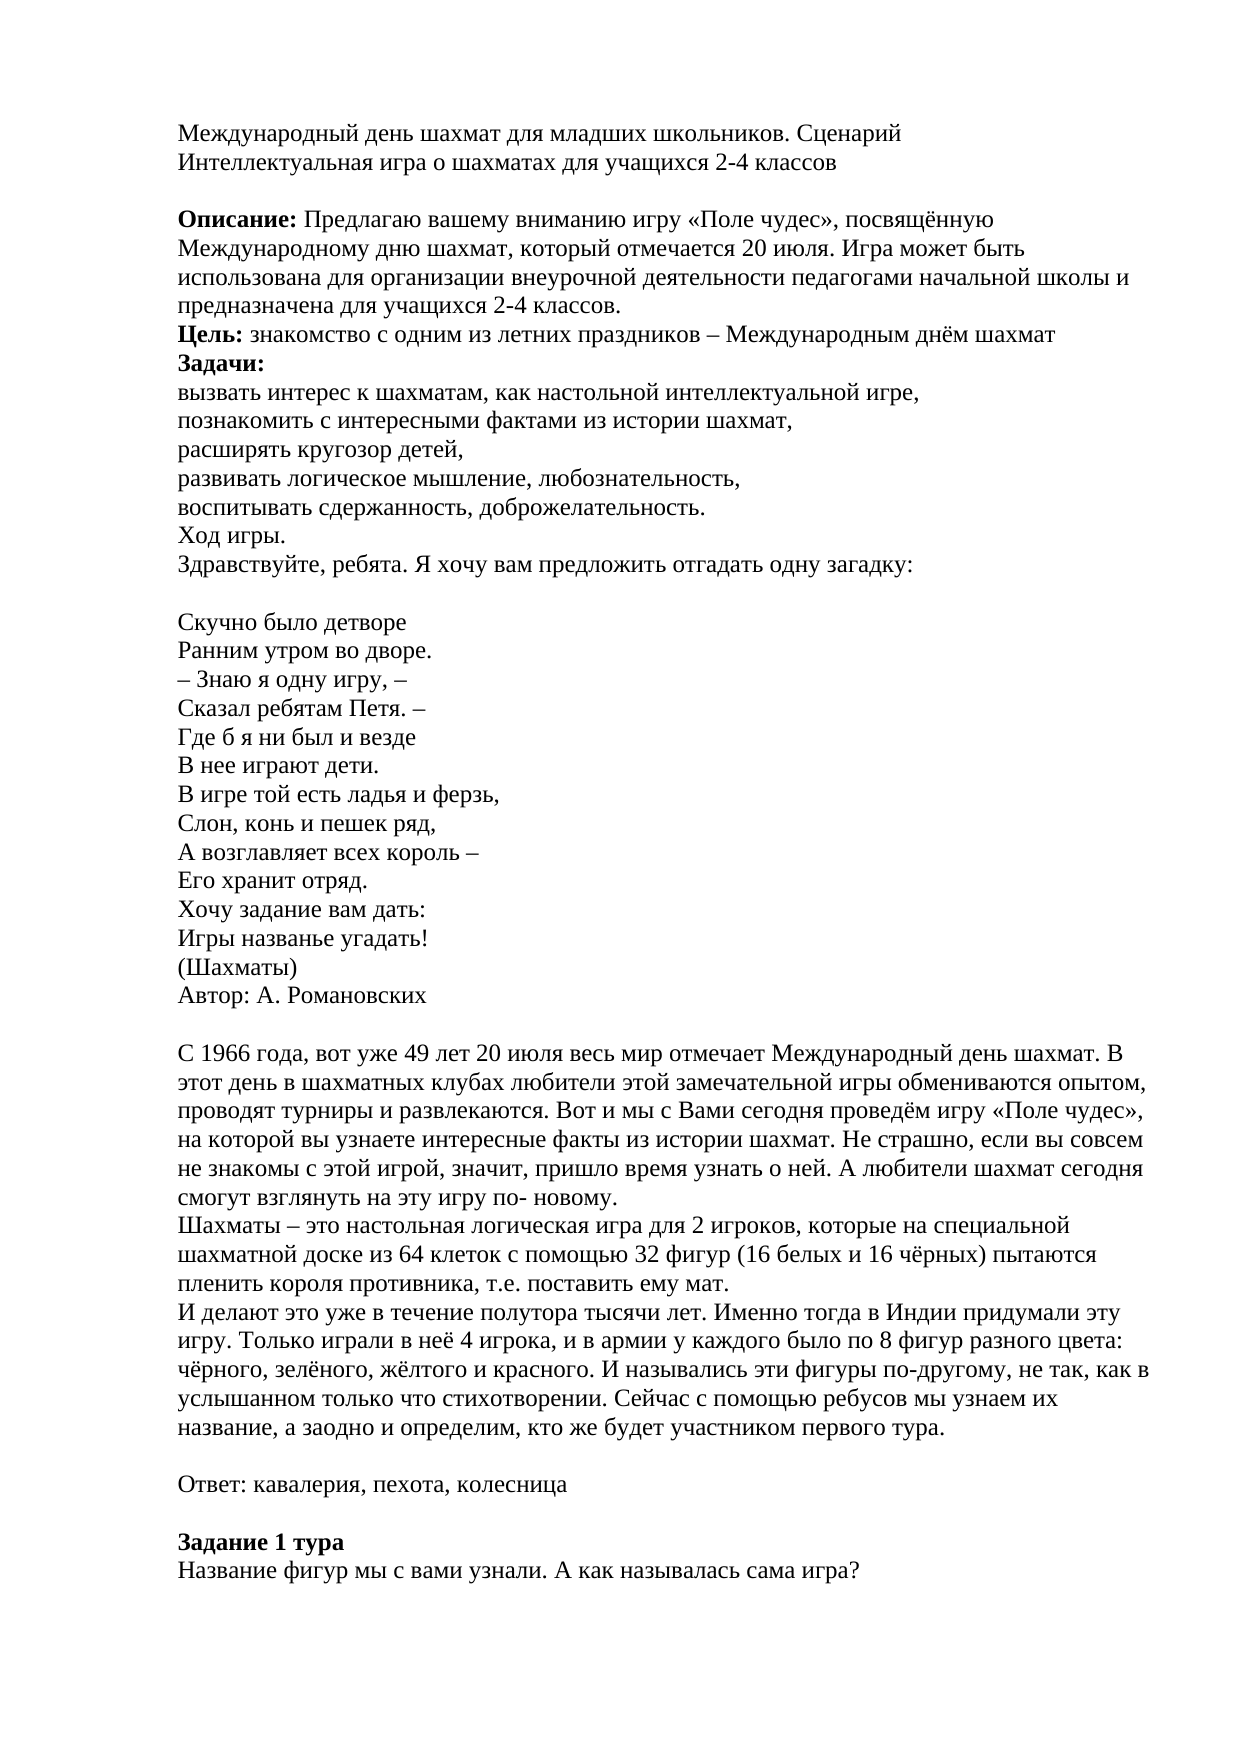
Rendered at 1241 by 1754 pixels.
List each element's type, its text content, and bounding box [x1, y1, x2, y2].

text Ответ: кавалерия, пехота, колесница Задание 1 тура Название фигур мы с вами узнали. А как называлась сама игра? [177, 1441, 1152, 1584]
text С 1966 года, вот уже 49 лет 20 июля весь мир отмечает Международный день шахмат. В этот день в шахматных клубах любители этой замечательной игры обмениваются опытом, проводят турниры и развлекаются. Вот и мы с Вами сегодня проведём игру «Поле чудес», на которой вы узнаете интересные факты из истории шахмат. Не страшно, если вы совсем не знакомы с этой игрой, значит, пришло время узнать о ней. А любители шахмат сегодня смогут взглянуть на эту игру по- новому. Шахматы – это настольная логическая игра для 2 игроков, которые на специальной шахматной доске из 64 клеток с помощью 32 фигур (16 белых и 16 чёрных) пытаются пленить короля противника, т.е. поставить ему мат. И делают это уже в течение полутора тысячи лет. Именно тогда в Индии придумали эту игру. Только играли в неё 4 игрока, и в армии у каждого было по 8 фигур разного цвета: чёрного, зелёного, жёлтого и красного. И назывались эти фигуры по-другому, не так, как в услышанном только что стихотворении. Сейчас с помощью ребусов мы узнаем их название, а заодно и определим, кто же будет участником первого тура. [177, 1009, 1152, 1441]
text Интеллектуальная игра о шахматах для учащихся 2-4 классов [177, 147, 1152, 176]
text Международный день шахмат для младших школьников. Сценарий [177, 118, 1152, 147]
text Ход игры. [177, 521, 1152, 549]
text Описание: Предлагаю вашему вниманию игру «Поле чудес», посвящённую Международному дню шахмат, который отмечается 20 июля. Игра может быть использована для организации внеурочной деятельности педагогами начальной школы и предназначена для учащихся 2-4 классов. Цель: знакомство с одним из летних праздников – Международным днём шахмат Задачи: вызвать интерес к шахматам, как настольной интеллектуальной игре, познакомить с интересными фактами из истории шахмат, расширять кругозор детей, развивать логическое мышление, любознательность, воспитывать сдержанность, доброжелательность. [177, 176, 1152, 521]
text Здравствуйте, ребята. Я хочу вам предложить отгадать одну загадку: Скучно было детворе Ранним утром во дворе. – Знаю я одну игру, – Сказал ребятам Петя. – Где б я ни был и везде В нее играют дети. В игре той есть ладья и ферзь, Слон, конь и пешек ряд, А возглавляет всех король – Его хранит отряд. Хочу задание вам дать: Игры названье угадать! (Шахматы) Автор: А. Романовских [177, 549, 1152, 1009]
